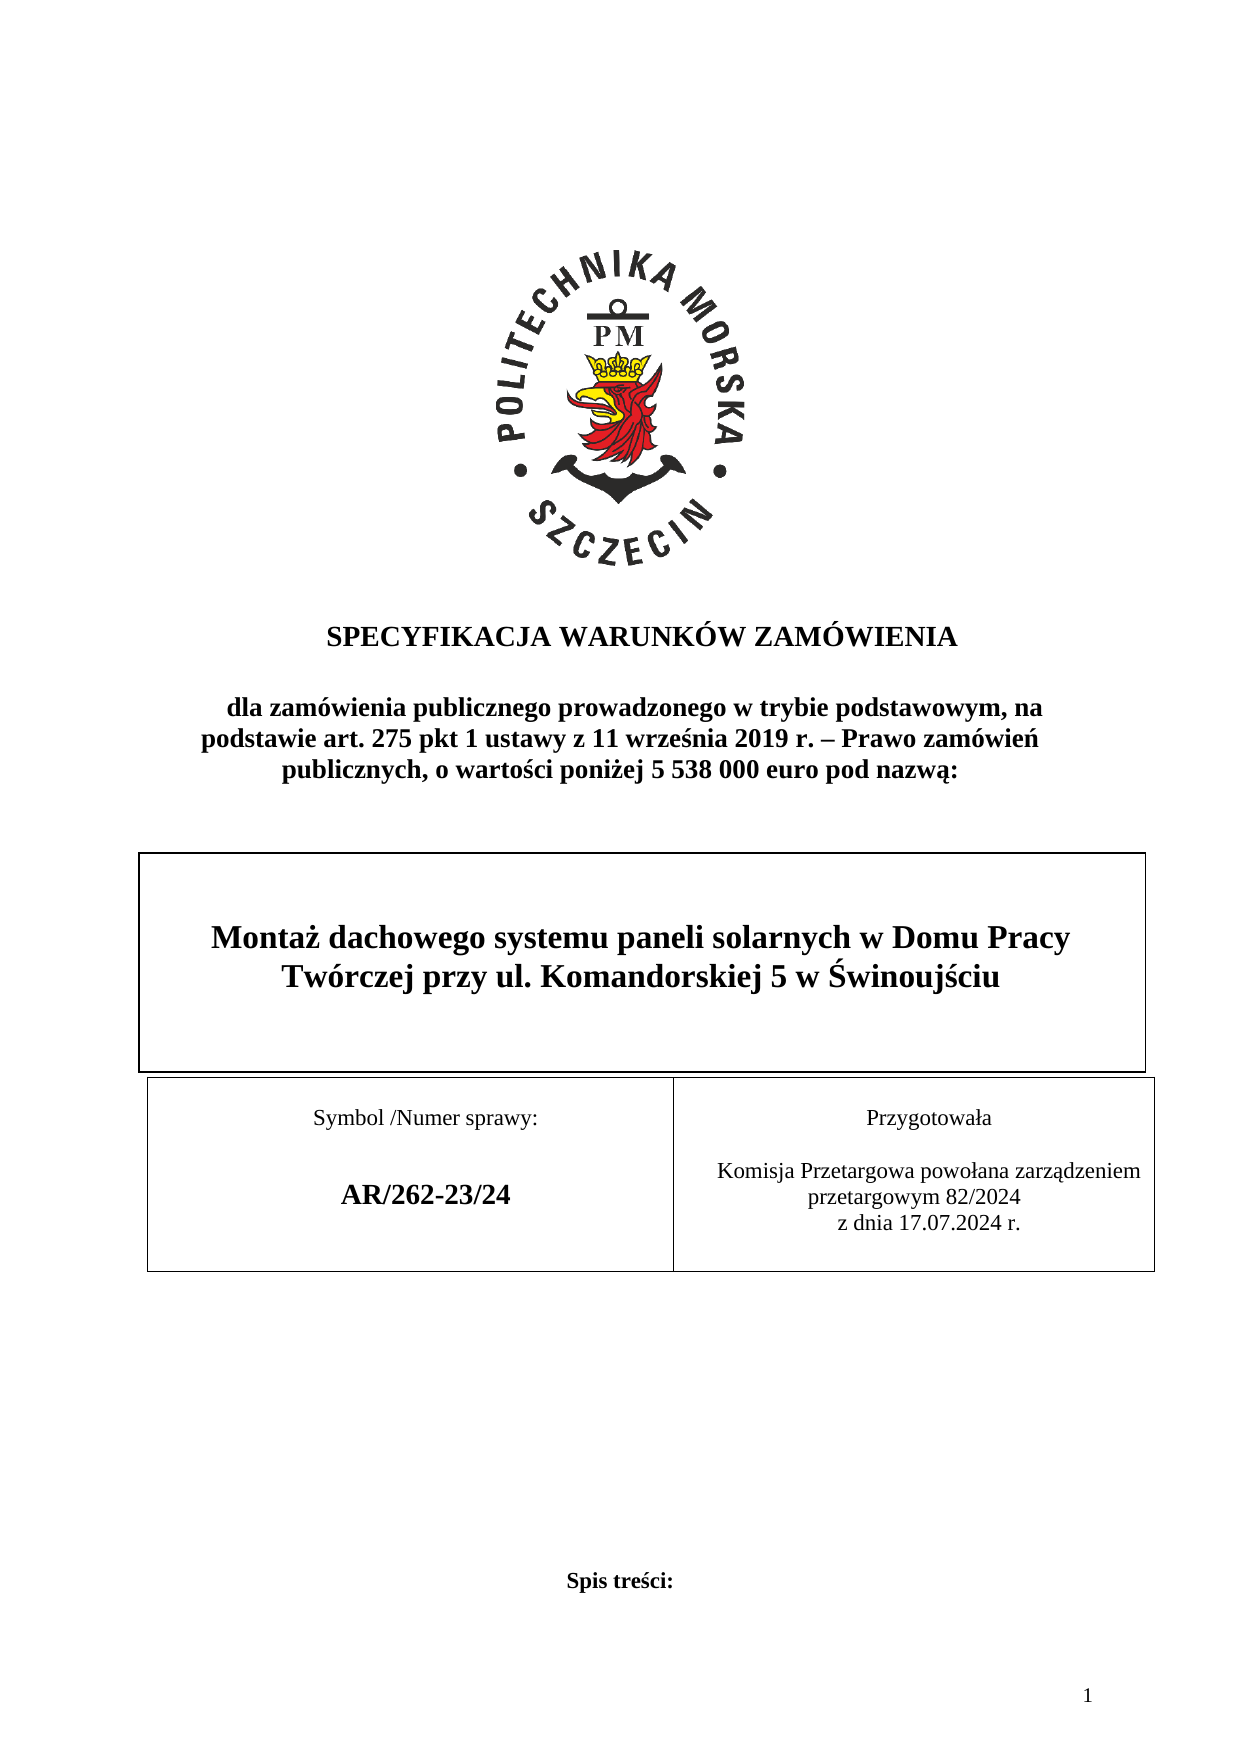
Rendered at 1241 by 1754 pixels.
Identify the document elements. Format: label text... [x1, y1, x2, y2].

text dla zamówienia publicznego prowadzonego w trybie podstawowym, na podstawie art. 275 pkt 1 ustawy z 11 września 2019 r. – Prawo zamówień publicznych, o wartości poniżej 5 538 000 euro pod nazwą: [148, 691, 1092, 784]
table_header Symbol /Numer sprawy: AR/262-23/24 [148, 1078, 673, 1271]
picture [496, 250, 745, 566]
table_header Przygotowała Komisja Przetargowa powołana zarządzeniem przetargowym 82/2024 z dnia 17.07.2024 r. [674, 1078, 1154, 1271]
text SPECYFIKACJA WARUNKÓW ZAMÓWIENIA [148, 619, 1092, 652]
text Spis treści: [148, 1567, 1092, 1593]
